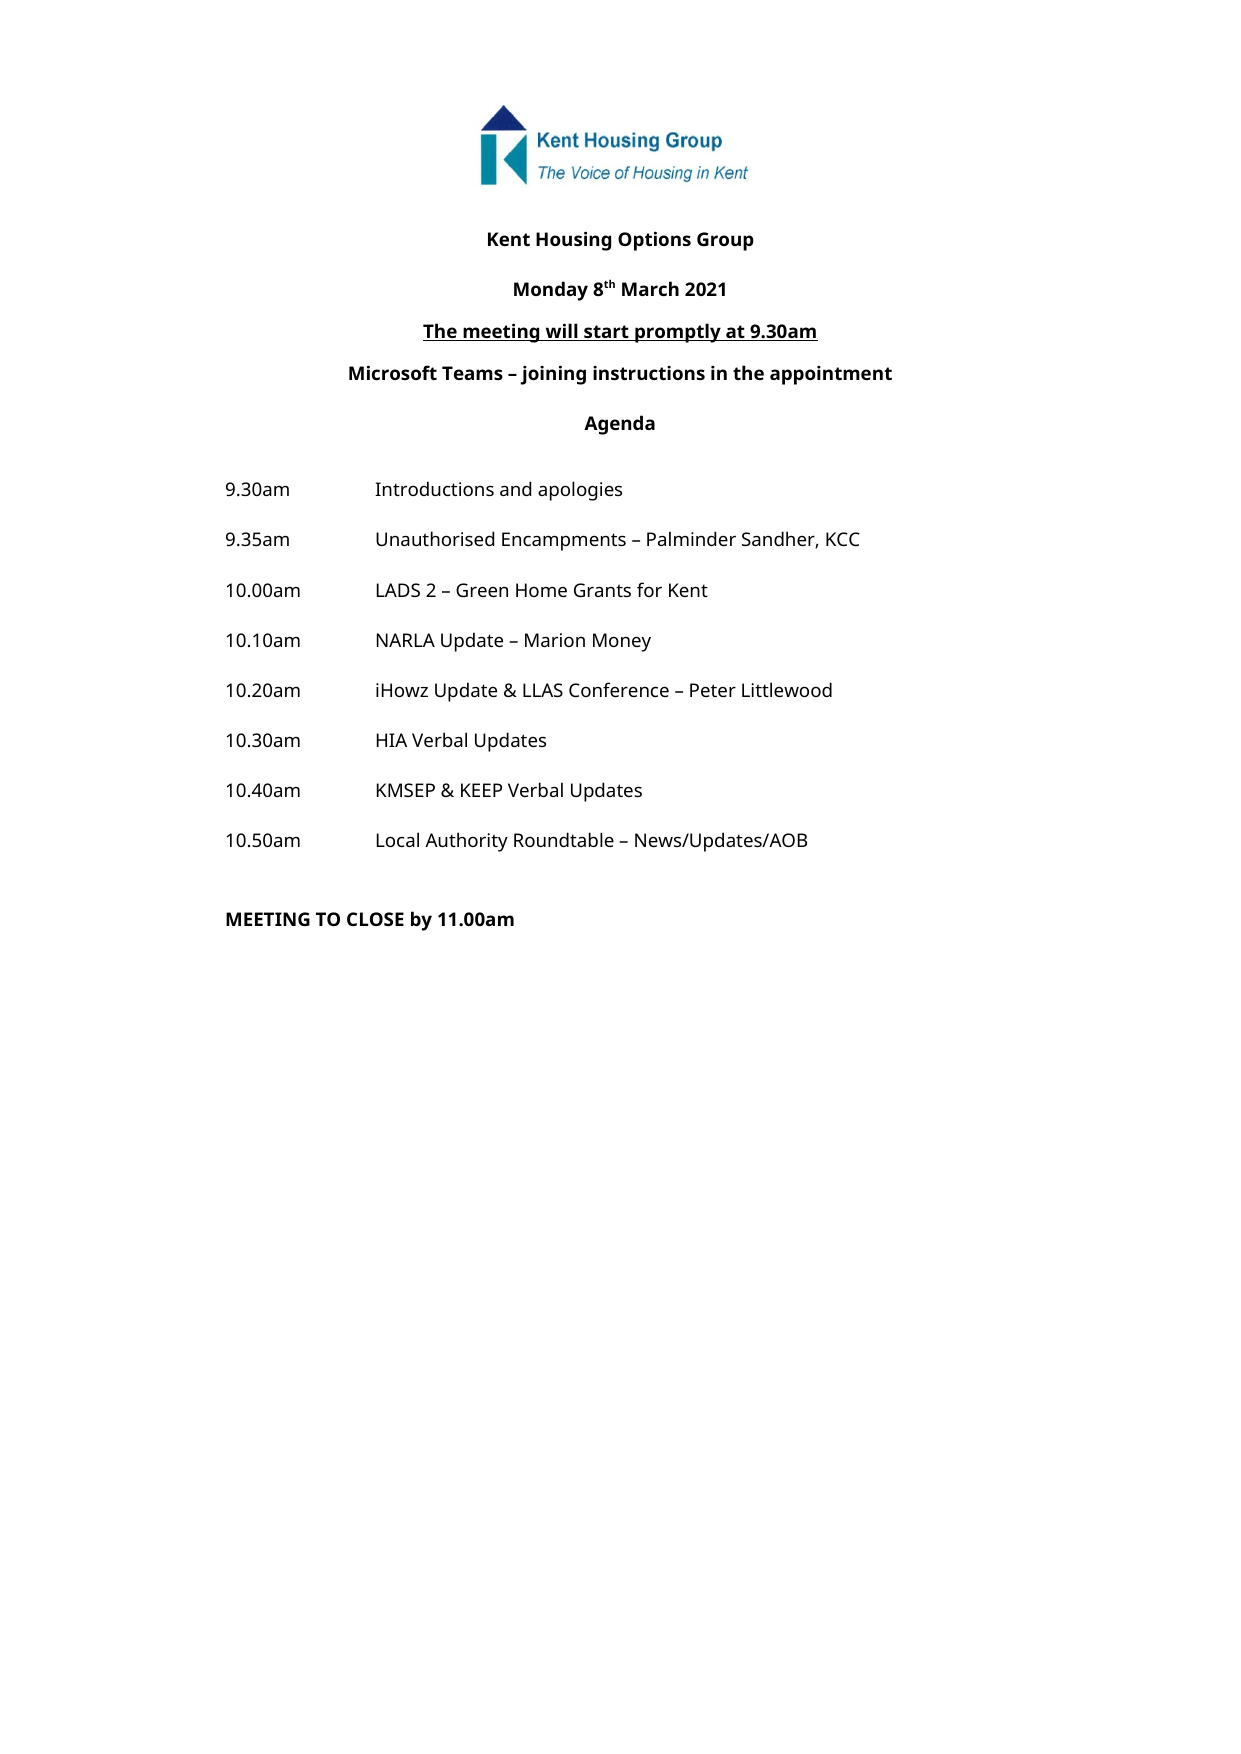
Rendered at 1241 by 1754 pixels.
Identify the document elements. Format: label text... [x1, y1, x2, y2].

text 9.30am Introductions and apologies [150, 477, 1090, 502]
text Agenda [150, 410, 1090, 435]
text 10.00am LADS 2 – Green Home Grants for Kent [150, 577, 1090, 602]
text The meeting will start promptly at 9.30am [150, 318, 1090, 343]
text 10.40am KMSEP & KEEP Verbal Updates [150, 777, 1090, 803]
picture [462, 88, 778, 202]
text Microsoft Teams – joining instructions in the appointment [150, 360, 1090, 385]
text Monday 8th March 2021 [150, 276, 1090, 302]
text Kent Housing Options Group [150, 226, 1090, 252]
text 10.50am Local Authority Roundtable – News/Updates/AOB [150, 827, 1090, 882]
text 9.35am Unauthorised Encampments – Palminder Sandher, KCC [150, 527, 1090, 552]
text 10.30am HIA Verbal Updates [150, 727, 1090, 753]
text 10.10am NARLA Update – Marion Money [150, 627, 1090, 652]
text 10.20am iHowz Update & LLAS Conference – Peter Littlewood [150, 677, 1090, 703]
list MEETING TO CLOSE by 11.00am [225, 907, 1090, 932]
